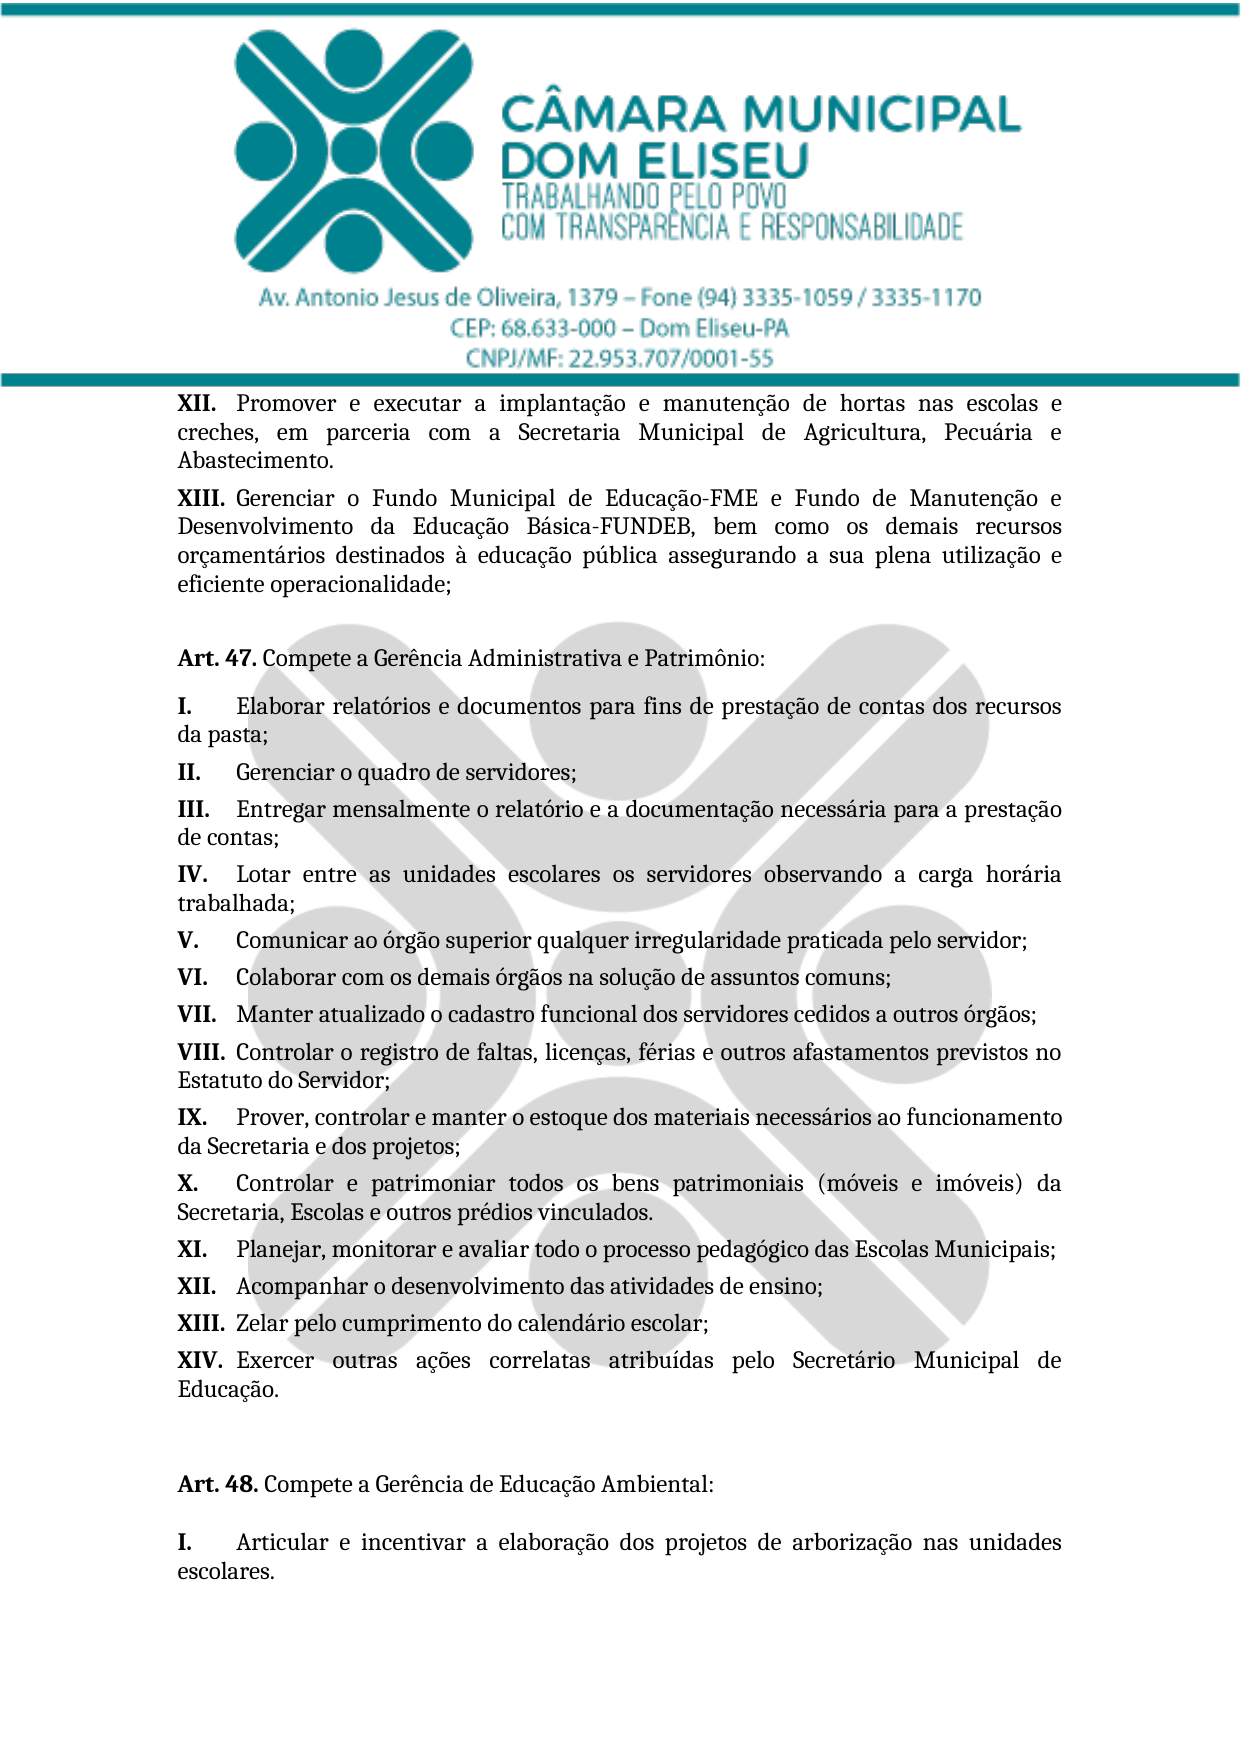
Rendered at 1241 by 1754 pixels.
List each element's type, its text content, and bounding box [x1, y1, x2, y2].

list Colaborar com os demais órgãos na solução de assuntos comuns; [177, 963, 1063, 992]
picture [0, 3, 1241, 389]
list Comunicar ao órgão superior qualquer irregularidade praticada pelo servidor; [177, 926, 1063, 955]
list Prover, controlar e manter o estoque dos materiais necessários ao funcionamento da Secretaria e dos projetos; [177, 1103, 1063, 1161]
list Art. 48. Compete a Gerência de Educação Ambiental: [177, 1470, 1063, 1499]
list Entregar mensalmente o relatório e a documentação necessária para a prestação de contas; [177, 794, 1063, 852]
list Gerenciar o quadro de servidores; [177, 757, 1063, 786]
list Planejar, monitorar e avaliar todo o processo pedagógico das Escolas Municipais; [177, 1235, 1063, 1264]
list Promover e executar a implantação e manutenção de hortas nas escolas e creches, em parceria com a Secretaria Municipal de Agricultura, Pecuária e Abastecimento. [177, 384, 1063, 475]
list Lotar entre as unidades escolares os servidores observando a carga horária trabalhada; [177, 860, 1063, 918]
list Elaborar relatórios e documentos para fins de prestação de contas dos recursos da pasta; [177, 692, 1063, 749]
list Exercer outras ações correlatas atribuídas pelo Secretário Municipal de Educação. [177, 1346, 1063, 1404]
list Zelar pelo cumprimento do calendário escolar; [177, 1309, 1063, 1338]
list Controlar e patrimoniar todos os bens patrimoniais (móveis e imóveis) da Secretaria, Escolas e outros prédios vinculados. [177, 1169, 1063, 1227]
list Articular e incentivar a elaboração dos projetos de arborização nas unidades escolares. [177, 1528, 1063, 1585]
list Controlar o registro de faltas, licenças, férias e outros afastamentos previstos no Estatuto do Servidor; [177, 1037, 1063, 1095]
list Manter atualizado o cadastro funcional dos servidores cedidos a outros órgãos; [177, 1000, 1063, 1029]
list Gerenciar o Fundo Municipal de Educação-FME e Fundo de Manutenção e Desenvolvimento da Educação Básica-FUNDEB, bem como os demais recursos orçamentários destinados à educação pública assegurando a sua plena utilização e eficiente operacionalidade; [177, 483, 1063, 598]
list Acompanhar o desenvolvimento das atividades de ensino; [177, 1272, 1063, 1301]
text Art. 47. Compete a Gerência Administrativa e Patrimônio: [177, 644, 1063, 673]
